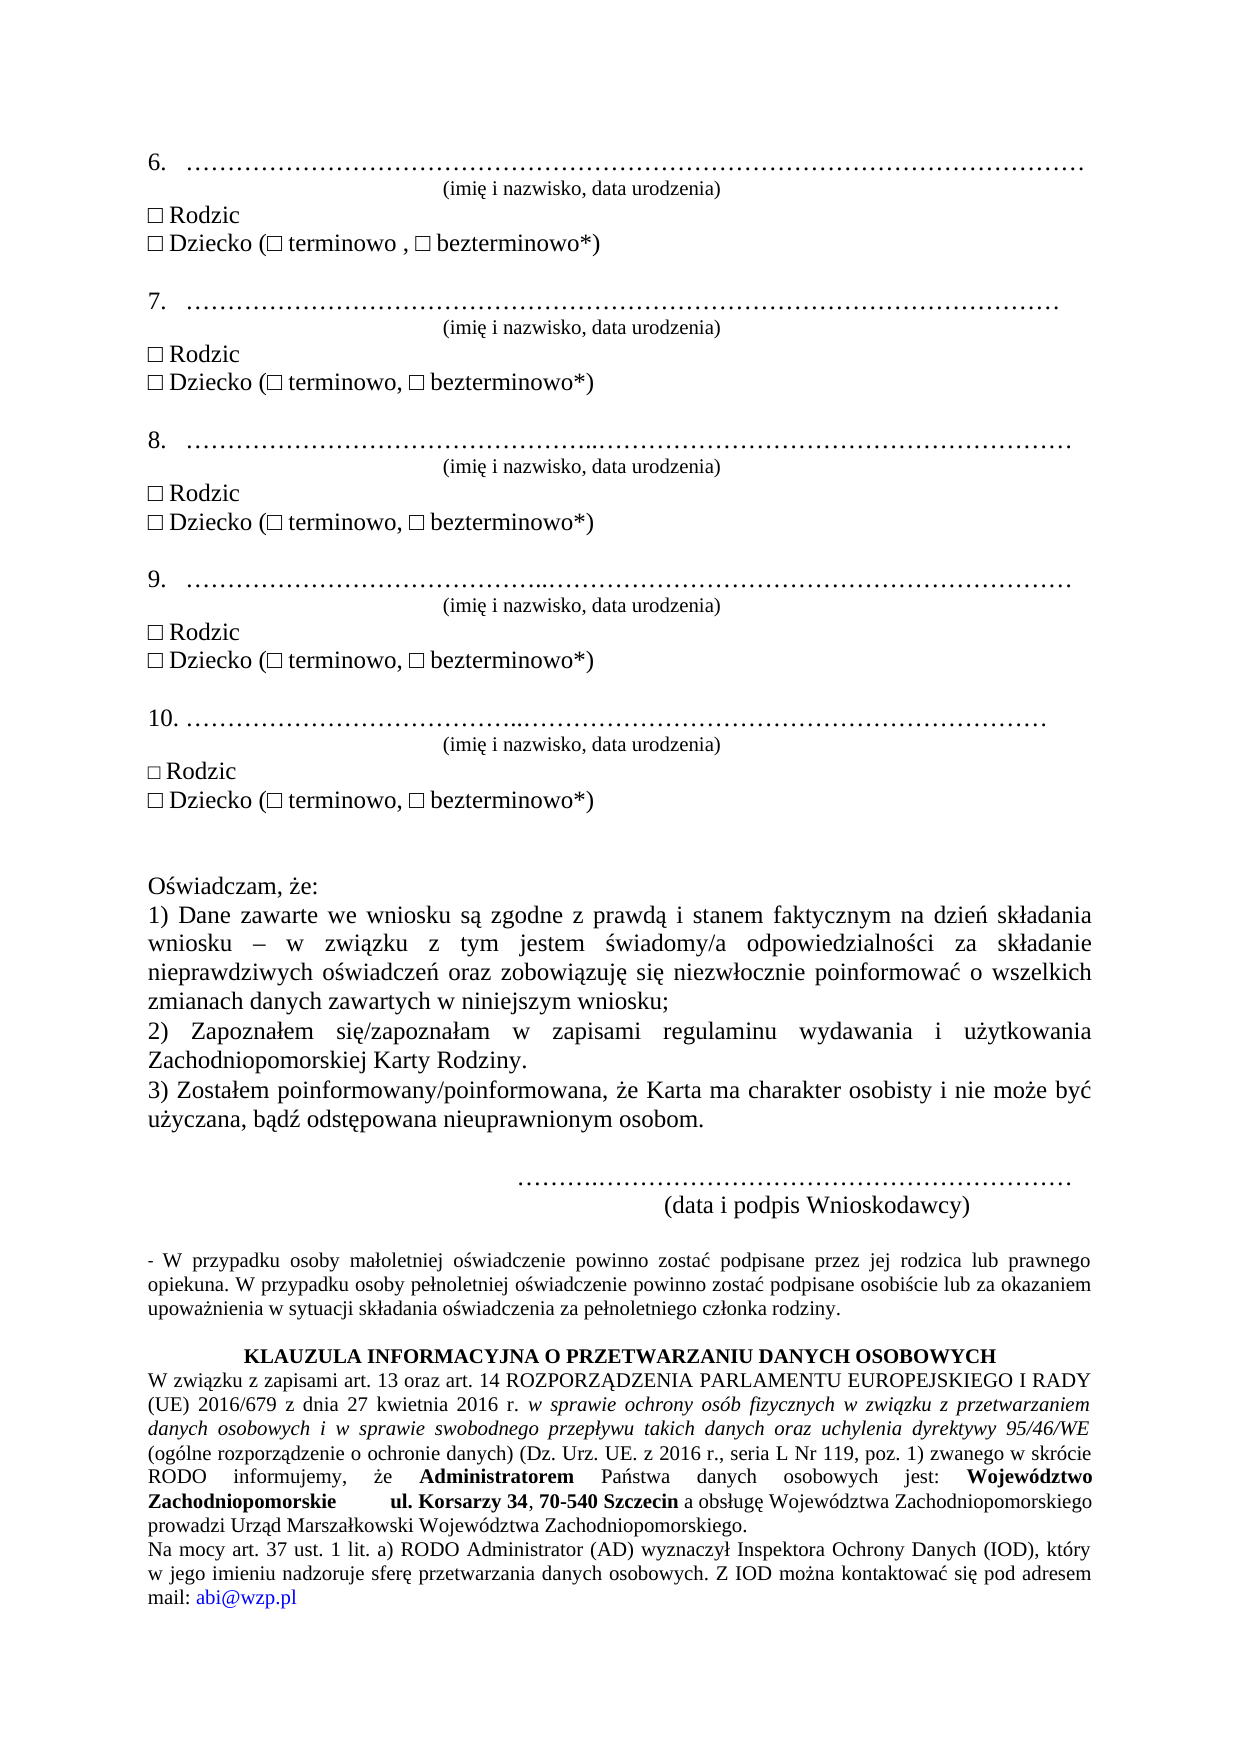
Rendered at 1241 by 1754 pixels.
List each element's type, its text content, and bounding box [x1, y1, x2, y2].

text □ Dziecko (□ terminowo, □ bezterminowo*) [148, 367, 1092, 396]
text □ Rodzic [148, 200, 1092, 228]
text ……….………………………………………………… [516, 1162, 1092, 1190]
text (data i podpis Wnioskodawcy) [590, 1190, 1092, 1219]
text KLAUZULA INFORMACYJNA O PRZETWARZANIU DANYCH OSOBOWYCH [148, 1344, 1092, 1368]
text □ Rodzic [148, 617, 1092, 646]
text 2) Zapoznałem się/zapoznałam w zapisami regulaminu wydawania i użytkowania Zachodniopomorskiej Karty Rodziny. [148, 1016, 1092, 1074]
text (imię i nazwisko, data urodzenia) [369, 732, 1092, 756]
text □ Rodzic [148, 756, 1092, 785]
list …………………………………………………………………………………………… [148, 286, 1092, 315]
text (imię i nazwisko, data urodzenia) [369, 593, 1092, 617]
text 1) Dane zawarte we wniosku są zgodne z prawdą i stanem faktycznym na dzień składania wniosku – w związku z tym jestem świadomy/a odpowiedzialności za składanie nieprawdziwych oświadczeń oraz zobowiązuję się niezwłocznie poinformować o wszelkich zmianach danych zawartych w niniejszym wniosku; [148, 900, 1092, 1015]
list …………………………………..……………………………………………………… [148, 703, 1092, 732]
text (imię i nazwisko, data urodzenia) [369, 454, 1092, 478]
text W związku z zapisami art. 13 oraz art. 14 ROZPORZĄDZENIA PARLAMENTU EUROPEJSKIEGO I RADY (UE) 2016/679 z dnia 27 kwietnia 2016 r. w sprawie ochrony osób fizycznych w związku z przetwarzaniem danych osobowych i w sprawie swobodnego przepływu takich danych oraz uchylenia dyrektywy 95/46/WE (ogólne rozporządzenie o ochronie danych) (Dz. Urz. UE. z 2016 r., seria L Nr 119, poz. 1) zwanego w skrócie RODO informujemy, że Administratorem Państwa danych osobowych jest: Województwo Zachodniopomorskie ul. Korsarzy 34, 70-540 Szczecin a obsługę Województwa Zachodniopomorskiego prowadzi Urząd Marszałkowski Województwa Zachodniopomorskiego. [148, 1368, 1092, 1537]
text □ Rodzic [148, 339, 1092, 367]
text □ Dziecko (□ terminowo, □ bezterminowo*) [148, 785, 1092, 813]
text □ Dziecko (□ terminowo, □ bezterminowo*) [148, 507, 1092, 535]
list …………………………………………..………………………………………………… [148, 425, 1092, 454]
text (imię i nazwisko, data urodzenia) [369, 176, 1092, 200]
text 3) Zostałem poinformowany/poinformowana, że Karta ma charakter osobisty i nie może być użyczana, bądź odstępowana nieuprawnionym osobom. [148, 1075, 1092, 1133]
list ……………………………………..……………………………………………………… [148, 564, 1092, 593]
text - W przypadku osoby małoletniej oświadczenie powinno zostać podpisane przez jej rodzica lub prawnego opiekuna. W przypadku osoby pełnoletniej oświadczenie powinno zostać podpisane osobiście lub za okazaniem upoważnienia w sytuacji składania oświadczenia za pełnoletniego członka rodziny. [148, 1248, 1092, 1320]
text □ Rodzic [148, 478, 1092, 507]
text □ Dziecko (□ terminowo, □ bezterminowo*) [148, 646, 1092, 674]
text (imię i nazwisko, data urodzenia) [369, 315, 1092, 339]
text □ Dziecko (□ terminowo , □ bezterminowo*) [148, 228, 1092, 257]
text Na mocy art. 37 ust. 1 lit. a) RODO Administrator (AD) wyznaczył Inspektora Ochrony Danych (IOD), który w jego imieniu nadzoruje sferę przetwarzania danych osobowych. Z IOD można kontaktować się pod adresem mail: abi@wzp.pl [148, 1537, 1092, 1609]
text Oświadczam, że: [148, 871, 1092, 900]
list ……………………………………………………………………………………………… [148, 147, 1092, 176]
